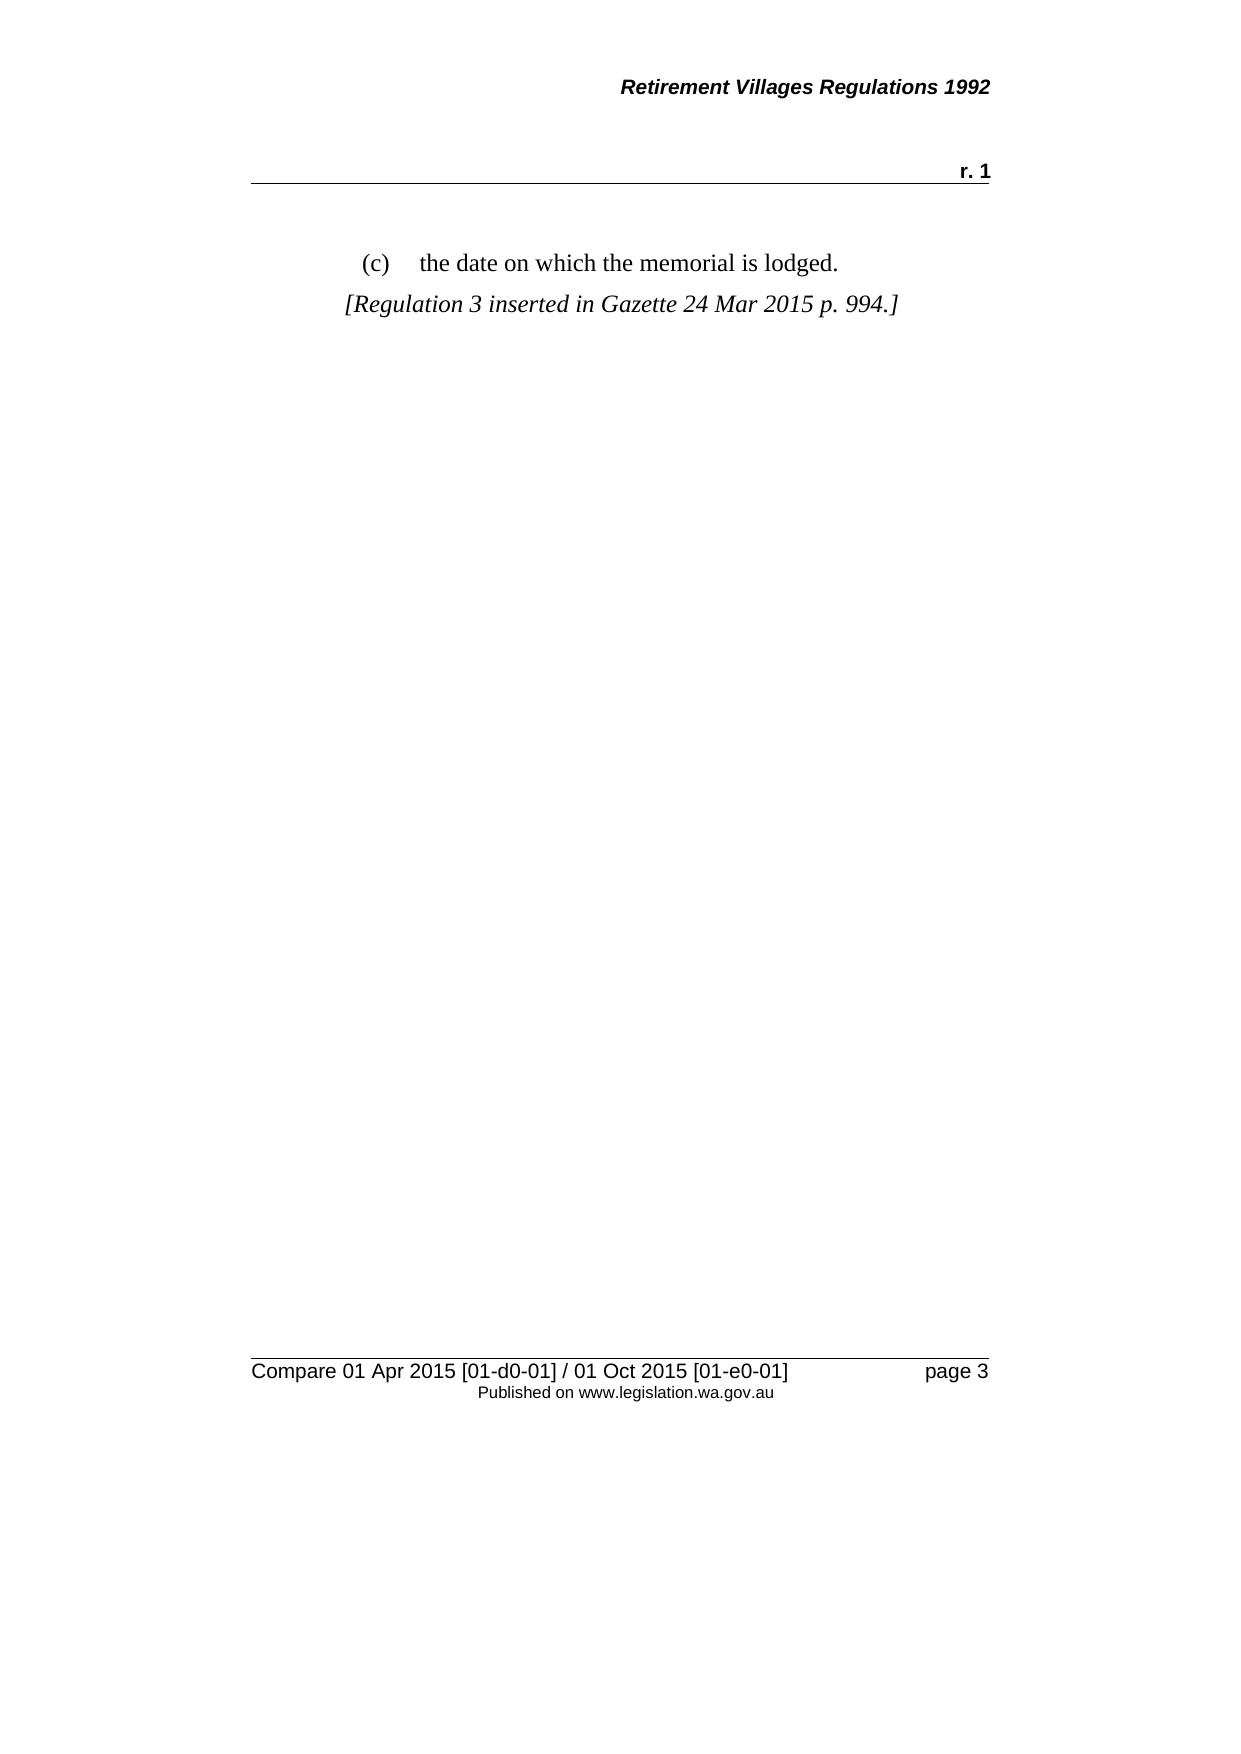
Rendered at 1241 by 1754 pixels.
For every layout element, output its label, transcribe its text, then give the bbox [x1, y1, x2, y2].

text (c) the date on which the memorial is lodged. [251, 248, 989, 277]
text [Regulation 3 inserted in Gazette 24 Mar 2015 p. 994.] [251, 289, 989, 318]
